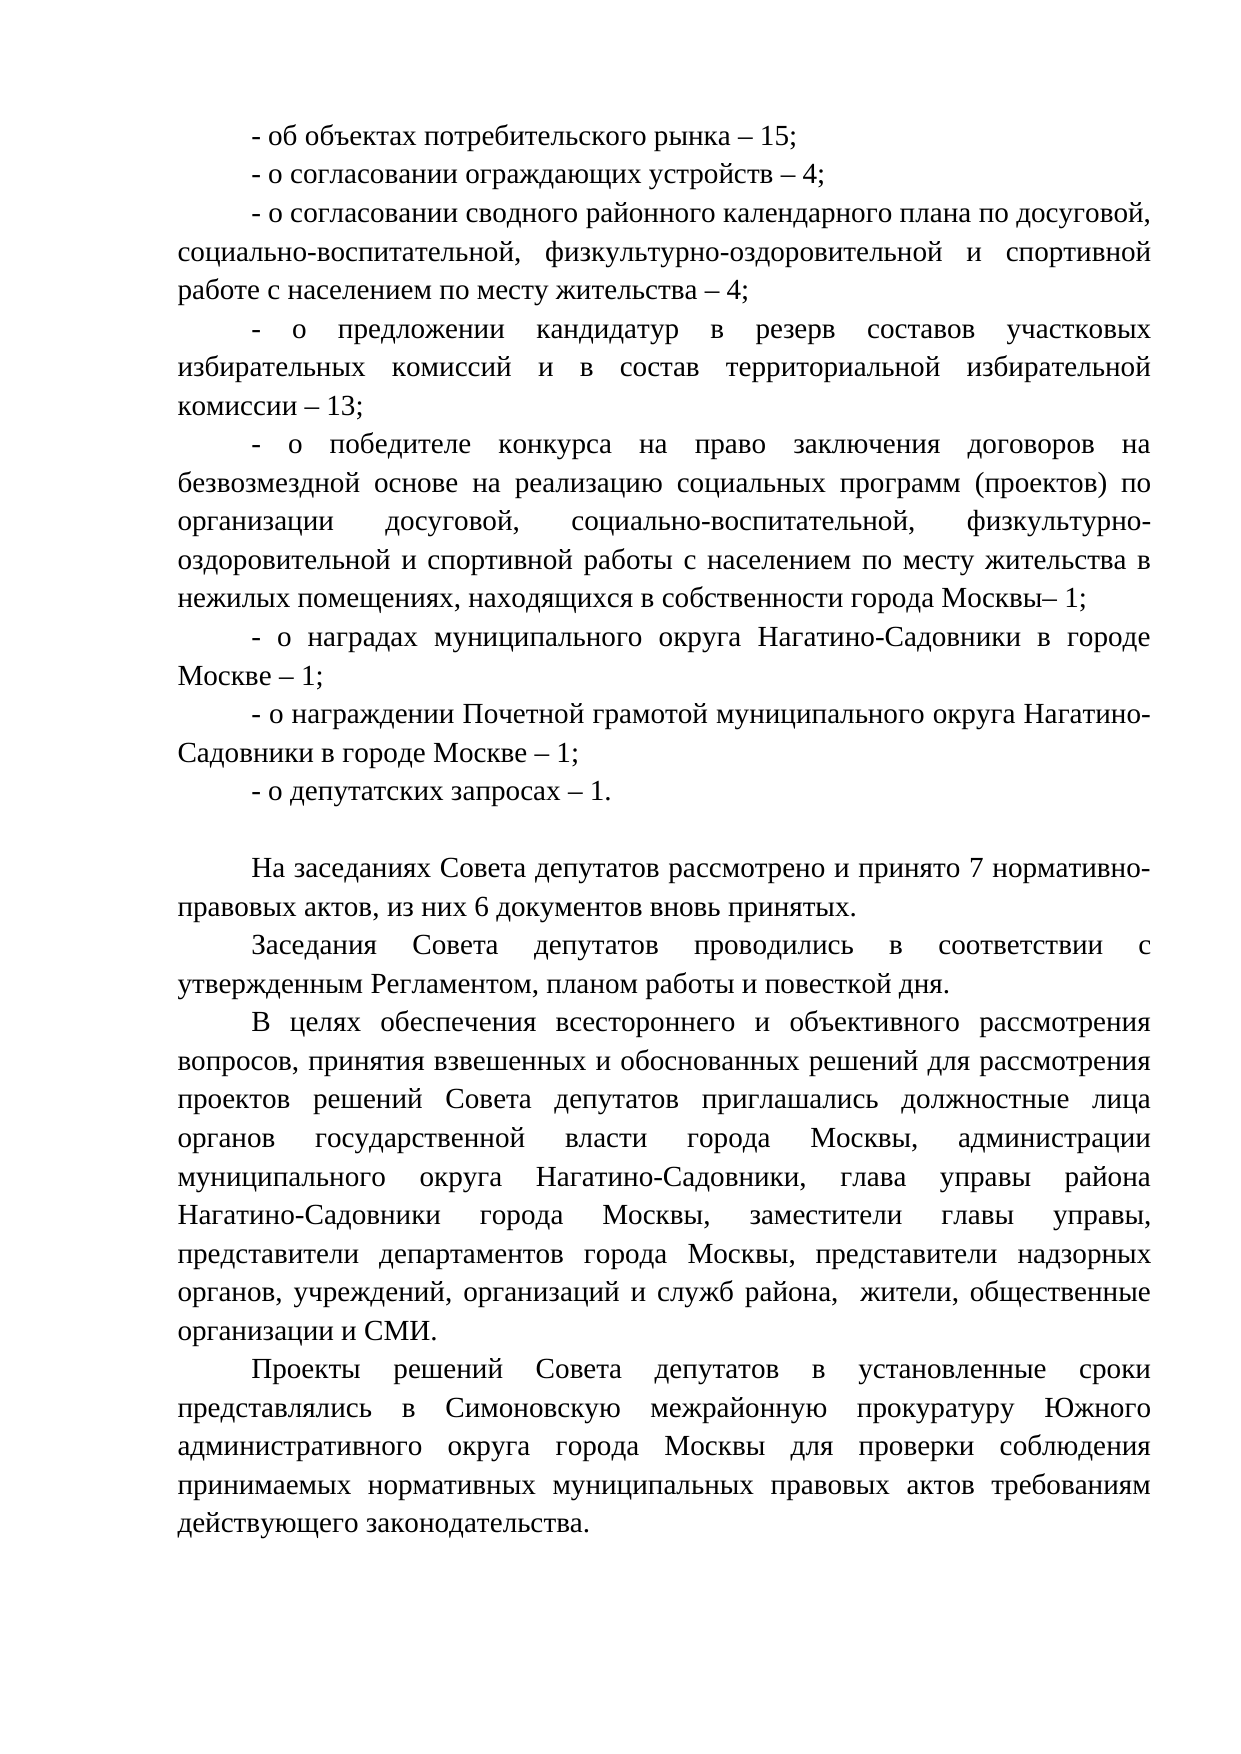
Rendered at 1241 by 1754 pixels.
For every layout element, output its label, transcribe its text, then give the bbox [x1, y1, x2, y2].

text В целях обеспечения всестороннего и объективного рассмотрения вопросов, принятия взвешенных и обоснованных решений для рассмотрения проектов решений Совета депутатов приглашались должностные лица органов государственной власти города Москвы, администрации муниципального округа Нагатино-Садовники, глава управы района Нагатино-Садовники города Москвы, заместители главы управы, представители департаментов города Москвы, представители надзорных органов, учреждений, организаций и служб района, жители, общественные организации и СМИ. [177, 1004, 1152, 1346]
text - о согласовании сводного районного календарного плана по досуговой, социально-воспитательной, физкультурно-оздоровительной и спортивной работе с населением по месту жительства – 4; [177, 195, 1152, 306]
text - о победителе конкурса на право заключения договоров на безвозмездной основе на реализацию социальных программ (проектов) по организации досуговой, социально-воспитательной, физкультурно-оздоровительной и спортивной работы с населением по месту жительства в нежилых помещениях, находящихся в собственности города Москвы– 1; [177, 426, 1152, 614]
text Заседания Совета депутатов проводились в соответствии с утвержденным Регламентом, планом работы и повесткой дня. [177, 927, 1152, 999]
text На заседаниях Совета депутатов рассмотрено и принято 7 нормативно-правовых актов, из них 6 документов вновь принятых. [177, 850, 1152, 922]
text - о предложении кандидатур в резерв составов участковых избирательных комиссий и в состав территориальной избирательной комиссии – 13; [177, 311, 1152, 421]
text - о депутатских запросах – 1. [177, 773, 1152, 807]
text - о наградах муниципального округа Нагатино-Садовники в городе Москве – 1; [177, 619, 1152, 691]
text - о согласовании ограждающих устройств – 4; [177, 157, 1152, 190]
text Проекты решений Совета депутатов в установленные сроки представлялись в Симоновскую межрайонную прокуратуру Южного административного округа города Москвы для проверки соблюдения принимаемых нормативных муниципальных правовых актов требованиям действующего законодательства. [177, 1351, 1152, 1539]
text - о награждении Почетной грамотой муниципального округа Нагатино-Садовники в городе Москве – 1; [177, 696, 1152, 768]
text - об объектах потребительского рынка – 15; [177, 118, 1152, 152]
